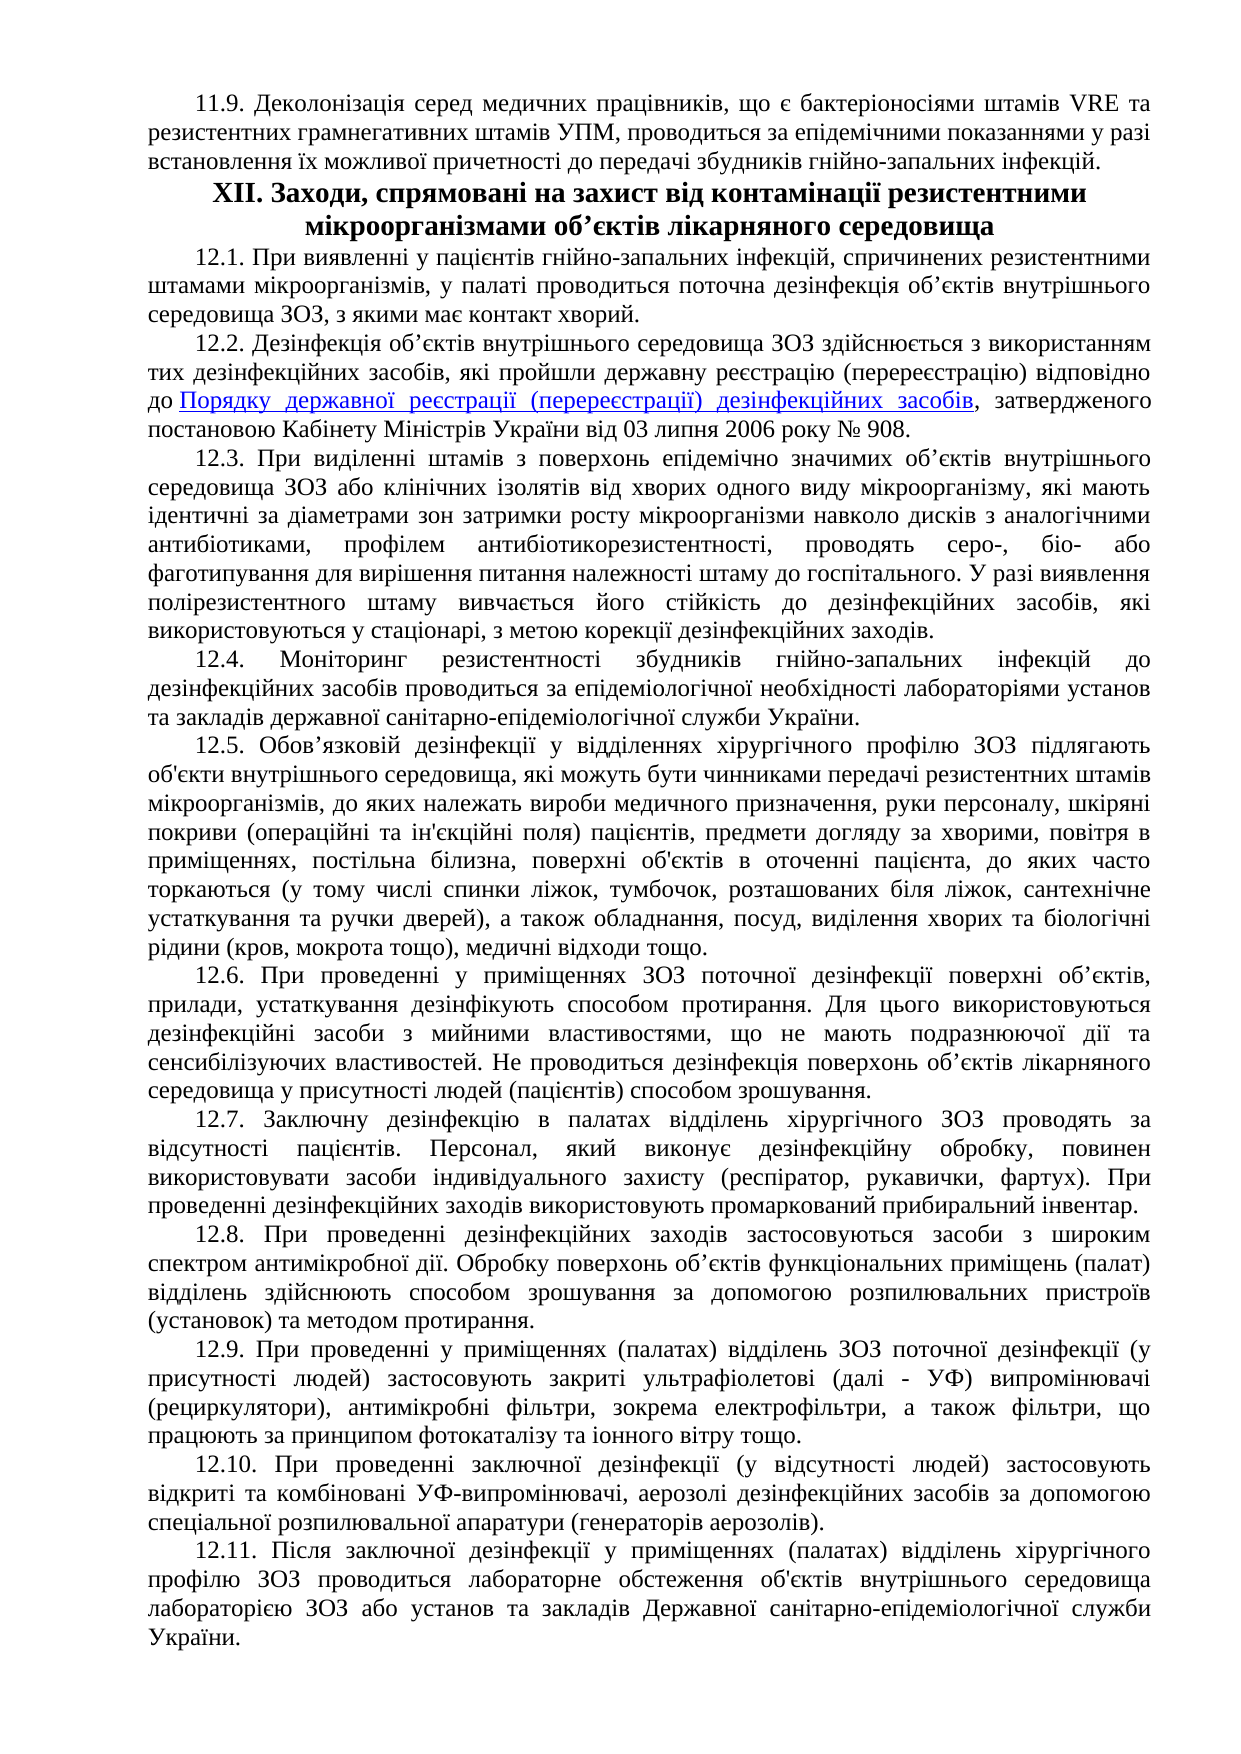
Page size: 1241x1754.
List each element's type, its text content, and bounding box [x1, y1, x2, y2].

text 12.3. При виділенні штамів з поверхонь епідемічно значимих об’єктів внутрішнього середовища ЗОЗ або клінічних ізолятів від хворих одного виду мікроорганізму, які мають ідентичні за діаметрами зон затримки росту мікроорганізми навколо дисків з аналогічними антибіотиками, профілем антибіотикорезистентності, проводять серо-, біо- або фаготипування для вирішення питання належності штаму до госпітального. У разі виявлення полірезистентного штаму вивчається його стійкість до дезінфекційних засобів, які використовуються у стаціонарі, з метою корекції дезінфекційних заходів. [148, 443, 1152, 644]
text 12.1. При виявленні у пацієнтів гнійно-запальних інфекцій, спричинених резистентними штамами мікроорганізмів, у палаті проводиться поточна дезінфекція об’єктів внутрішнього середовища ЗОЗ, з якими має контакт хворий. [148, 242, 1152, 328]
text 12.2. Дезінфекція об’єктів внутрішнього середовища ЗОЗ здійснюється з використанням тих дезінфекційних засобів, які пройшли державну реєстрацію (перереєстрацію) відповідно до Порядку державної реєстрації (перереєстрації) дезінфекційних засобів, затвердженого постановою Кабінету Міністрів України від 03 липня 2006 року № 908. [148, 328, 1152, 443]
text 12.11. Після заключної дезінфекції у приміщеннях (палатах) відділень хірургічного профілю ЗОЗ проводиться лабораторне обстеження об'єктів внутрішнього середовища лабораторією ЗОЗ або установ та закладів Державної санітарно-епідеміологічної служби України. [148, 1536, 1152, 1651]
text 11.9. Деколонізація серед медичних працівників, що є бактеріоносіями штамів VRE та резистентних грамнегативних штамів УПМ, проводиться за епідемічними показаннями у разі встановлення їх можливої причетності до передачі збудників гнійно-запальних інфекцій. [148, 88, 1152, 175]
text 12.9. При проведенні у приміщеннях (палатах) відділень ЗОЗ поточної дезінфекції (у присутності людей) застосовують закриті ультрафіолетові (далі - УФ) випромінювачі (рециркулятори), антимікробні фільтри, зокрема електрофільтри, а також фільтри, що працюють за принципом фотокаталізу та іонного вітру тощо. [148, 1334, 1152, 1449]
text 12.6. При проведенні у приміщеннях ЗОЗ поточної дезінфекції поверхні об’єктів, прилади, устаткування дезінфікують способом протирання. Для цього використовуються дезінфекційні засоби з мийними властивостями, що не мають подразнюючої дії та сенсибілізуючих властивостей. Не проводиться дезінфекція поверхонь об’єктів лікарняного середовища у присутності людей (пацієнтів) способом зрошування. [148, 961, 1152, 1104]
text 12.7. Заключну дезінфекцію в палатах відділень хірургічного ЗОЗ проводять за відсутності пацієнтів. Персонал, який виконує дезінфекційну обробку, повинен використовувати засоби індивідуального захисту (респіратор, рукавички, фартух). При проведенні дезінфекційних заходів використовують промаркований прибиральний інвентар. [148, 1104, 1152, 1219]
text 12.5. Обов’язковій дезінфекції у відділеннях хірургічного профілю ЗОЗ підлягають об'єкти внутрішнього середовища, які можуть бути чинниками передачі резистентних штамів мікроорганізмів, до яких належать вироби медичного призначення, руки персоналу, шкіряні покриви (операційні та ін'єкційні поля) пацієнтів, предмети догляду за хворими, повітря в приміщеннях, постільна білизна, поверхні об'єктів в оточенні пацієнта, до яких часто торкаються (у тому числі спинки ліжок, тумбочок, розташованих біля ліжок, сантехнічне устаткування та ручки дверей), а також обладнання, посуд, виділення хворих та біологічні рідини (кров, мокрота тощо), медичні відходи тощо. [148, 731, 1152, 961]
text ХІІ. Заходи, спрямовані на захист від контамінації резистентними мікроорганізмами об’єктів лікарняного середовища [194, 175, 1105, 242]
text 12.8. При проведенні дезінфекційних заходів застосовуються засоби з широким спектром антимікробної дії. Обробку поверхонь об’єктів функціональних приміщень (палат) відділень здійснюють способом зрошування за допомогою розпилювальних пристроїв (установок) та методом протирання. [148, 1219, 1152, 1334]
text 12.4. Моніторинг резистентності збудників гнійно-запальних інфекцій до дезінфекційних засобів проводиться за епідеміологічної необхідності лабораторіями установ та закладів державної санітарно-епідеміологічної служби України. [148, 644, 1152, 731]
text 12.10. При проведенні заключної дезінфекції (у відсутності людей) застосовують відкриті та комбіновані УФ-випромінювачі, аерозолі дезінфекційних засобів за допомогою спеціальної розпилювальної апаратури (генераторів аерозолів). [148, 1449, 1152, 1536]
